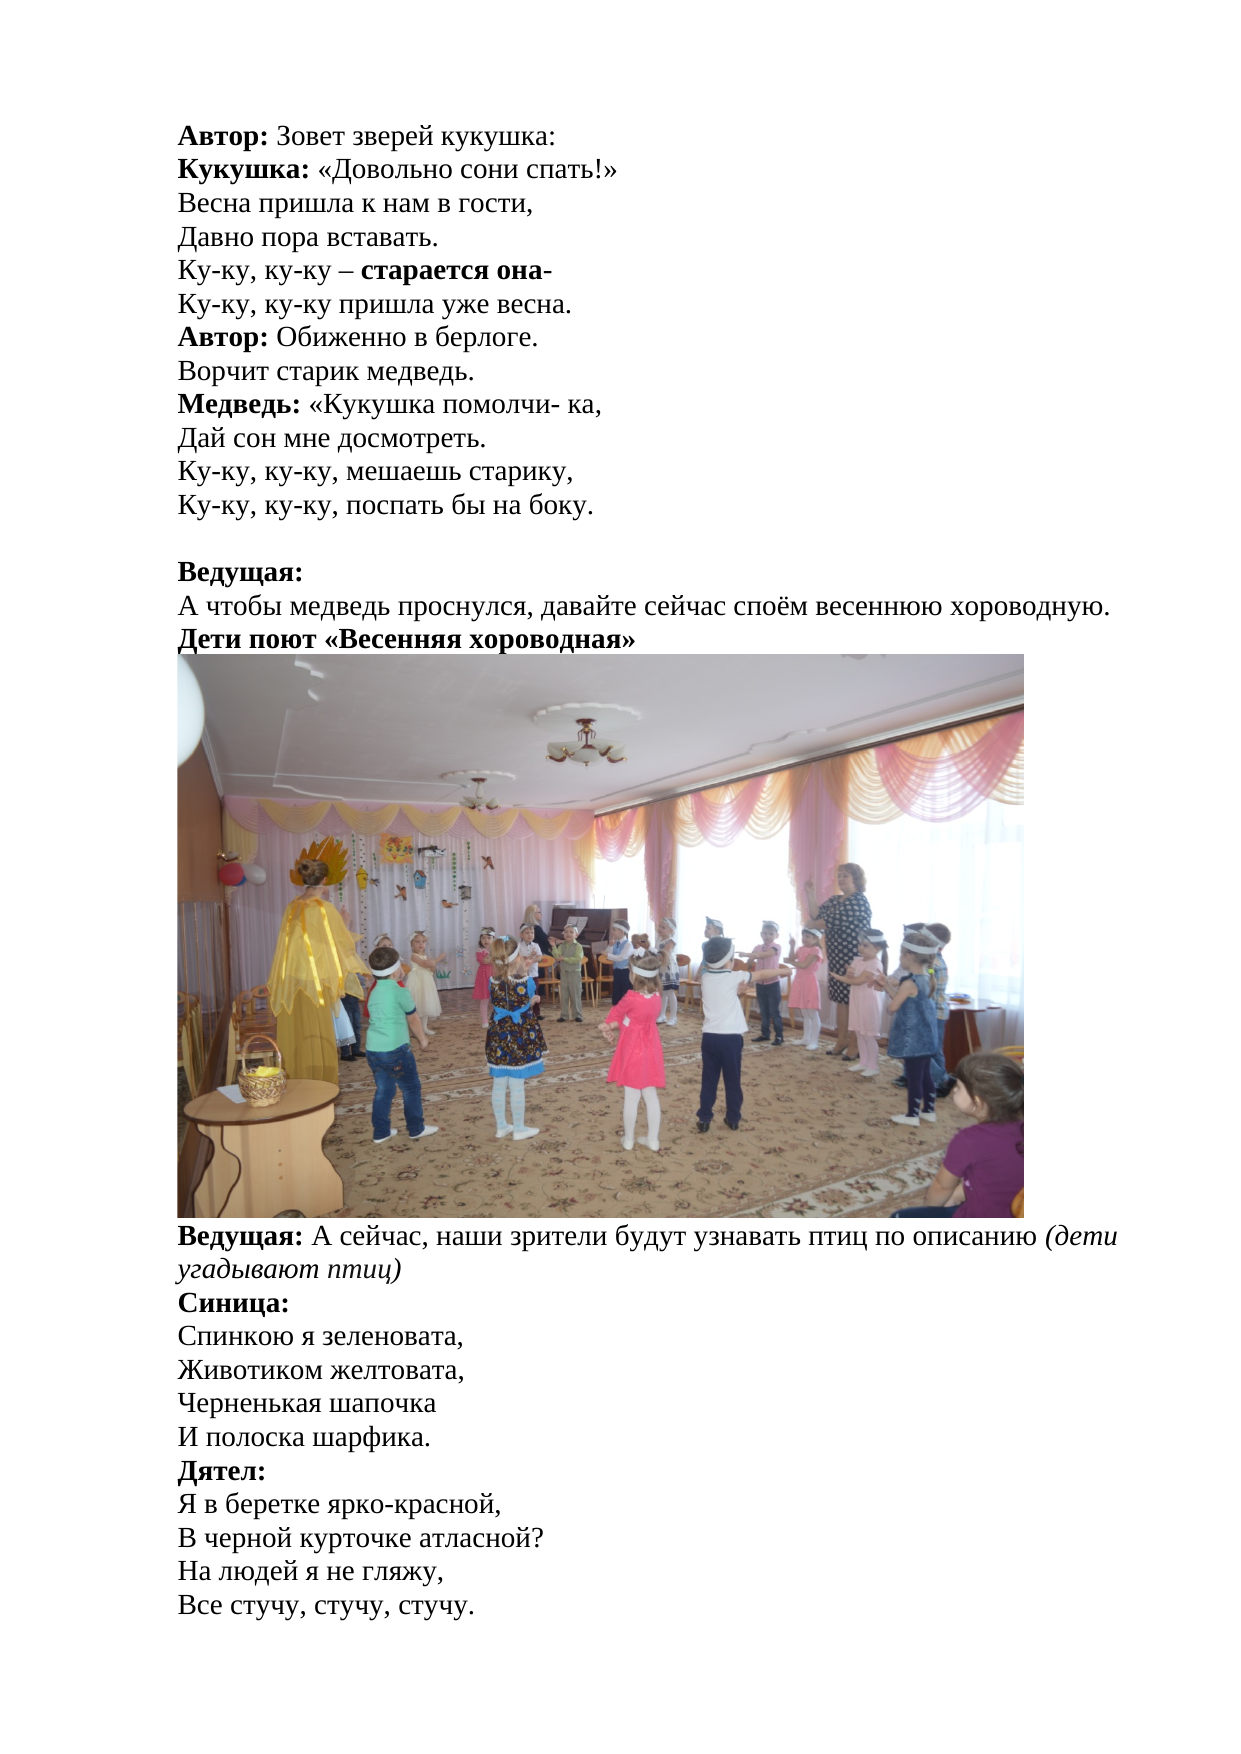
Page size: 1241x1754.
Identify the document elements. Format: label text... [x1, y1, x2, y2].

text Ку-ку, ку-ку, мешаешь старику, [177, 453, 1152, 487]
text И полоска шарфика. [177, 1419, 1152, 1453]
text Весна пришла к нам в гости, [177, 185, 1152, 219]
text В черной курточке атласной? [177, 1520, 1152, 1553]
text Все стучу, стучу, стучу. [177, 1587, 1152, 1620]
text Я в беретке ярко-красной, [177, 1486, 1152, 1520]
text Ворчит старик медведь. [177, 353, 1152, 386]
text Черненькая шапочка [177, 1386, 1152, 1419]
text Дети поют «Весенняя хороводная» [177, 621, 1152, 655]
text Ведущая: [177, 554, 1152, 588]
text Животиком желтовата, [177, 1352, 1152, 1386]
text Ку-ку, ку-ку – старается она- [177, 252, 1152, 286]
text Синица: [177, 1285, 1152, 1318]
text Давно пора вставать. [177, 219, 1152, 252]
text Ку-ку, ку-ку пришла уже весна. [177, 286, 1152, 319]
text Ведущая: А сейчас, наши зрители будут узнавать птиц по описанию (дети угадывают птиц) [177, 1218, 1152, 1285]
text Спинкою я зеленовата, [177, 1318, 1152, 1352]
text А чтобы медведь проснулся, давайте сейчас споём весеннюю хороводную. [177, 588, 1152, 621]
picture [177, 654, 1024, 1218]
text Кукушка: «Довольно сони спать!» [177, 152, 1152, 185]
text Автор: Зовет зверей кукушка: [177, 118, 1152, 152]
text Дай сон мне досмотреть. [177, 420, 1152, 453]
text Дятел: [177, 1453, 1152, 1486]
text На людей я не гляжу, [177, 1553, 1152, 1587]
text Медведь: «Кукушка помолчи- ка, [177, 386, 1152, 420]
text Автор: Обиженно в берлоге. [177, 319, 1152, 353]
text Ку-ку, ку-ку, поспать бы на боку. [177, 487, 1152, 521]
